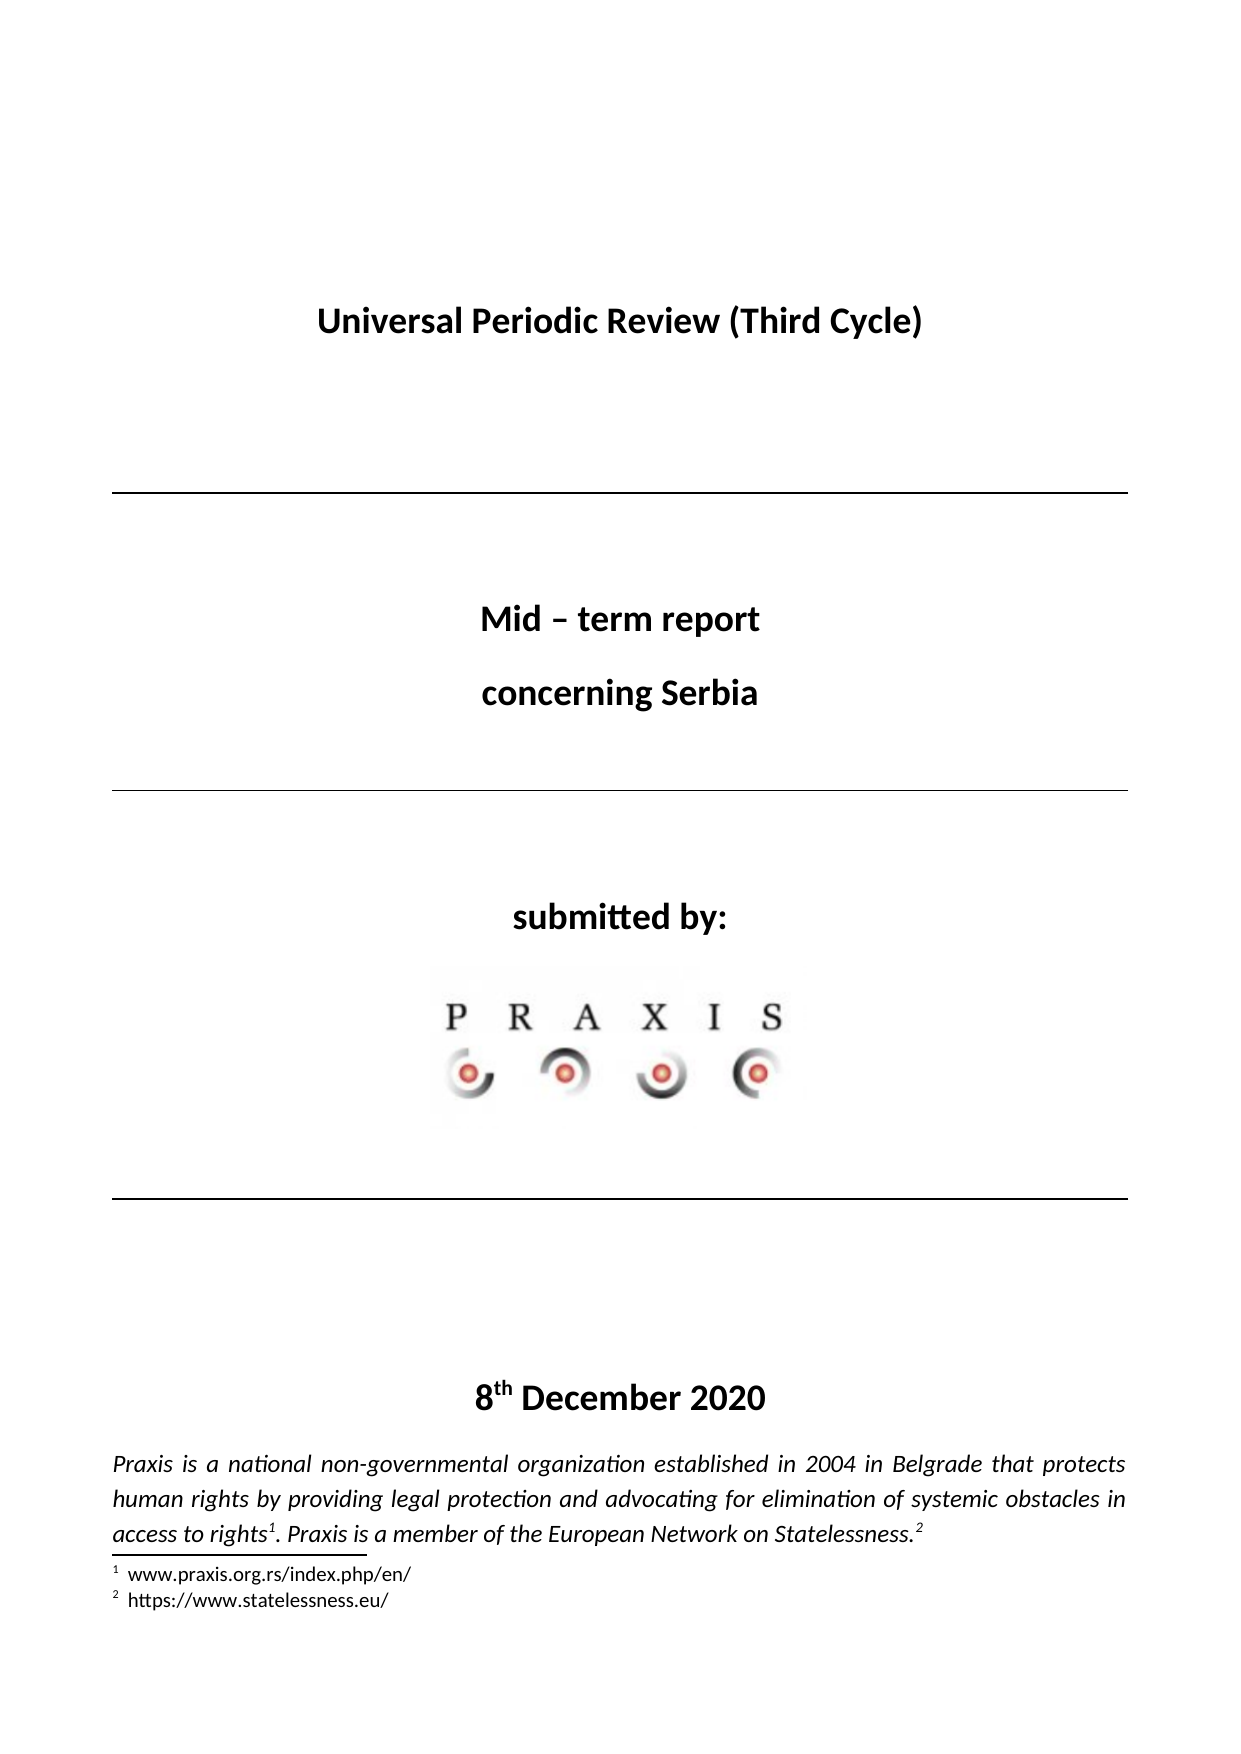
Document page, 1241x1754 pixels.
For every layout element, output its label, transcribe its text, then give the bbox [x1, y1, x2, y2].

text 8th December 2020 [112, 1374, 1128, 1420]
text Universal Periodic Review (Third Cycle) [112, 297, 1128, 343]
text Praxis is a national non-governmental organization established in 2004 in Belgrade that protects human rights by providing legal protection and advocating for elimination of systemic obstacles in access to rights. Praxis is a member of the European Network on Statelessness. [112, 1448, 1128, 1548]
picture [429, 966, 811, 1129]
text concerning Serbia [112, 668, 1128, 714]
text submitted by: [112, 893, 1128, 938]
text Mid – term report [112, 595, 1128, 641]
